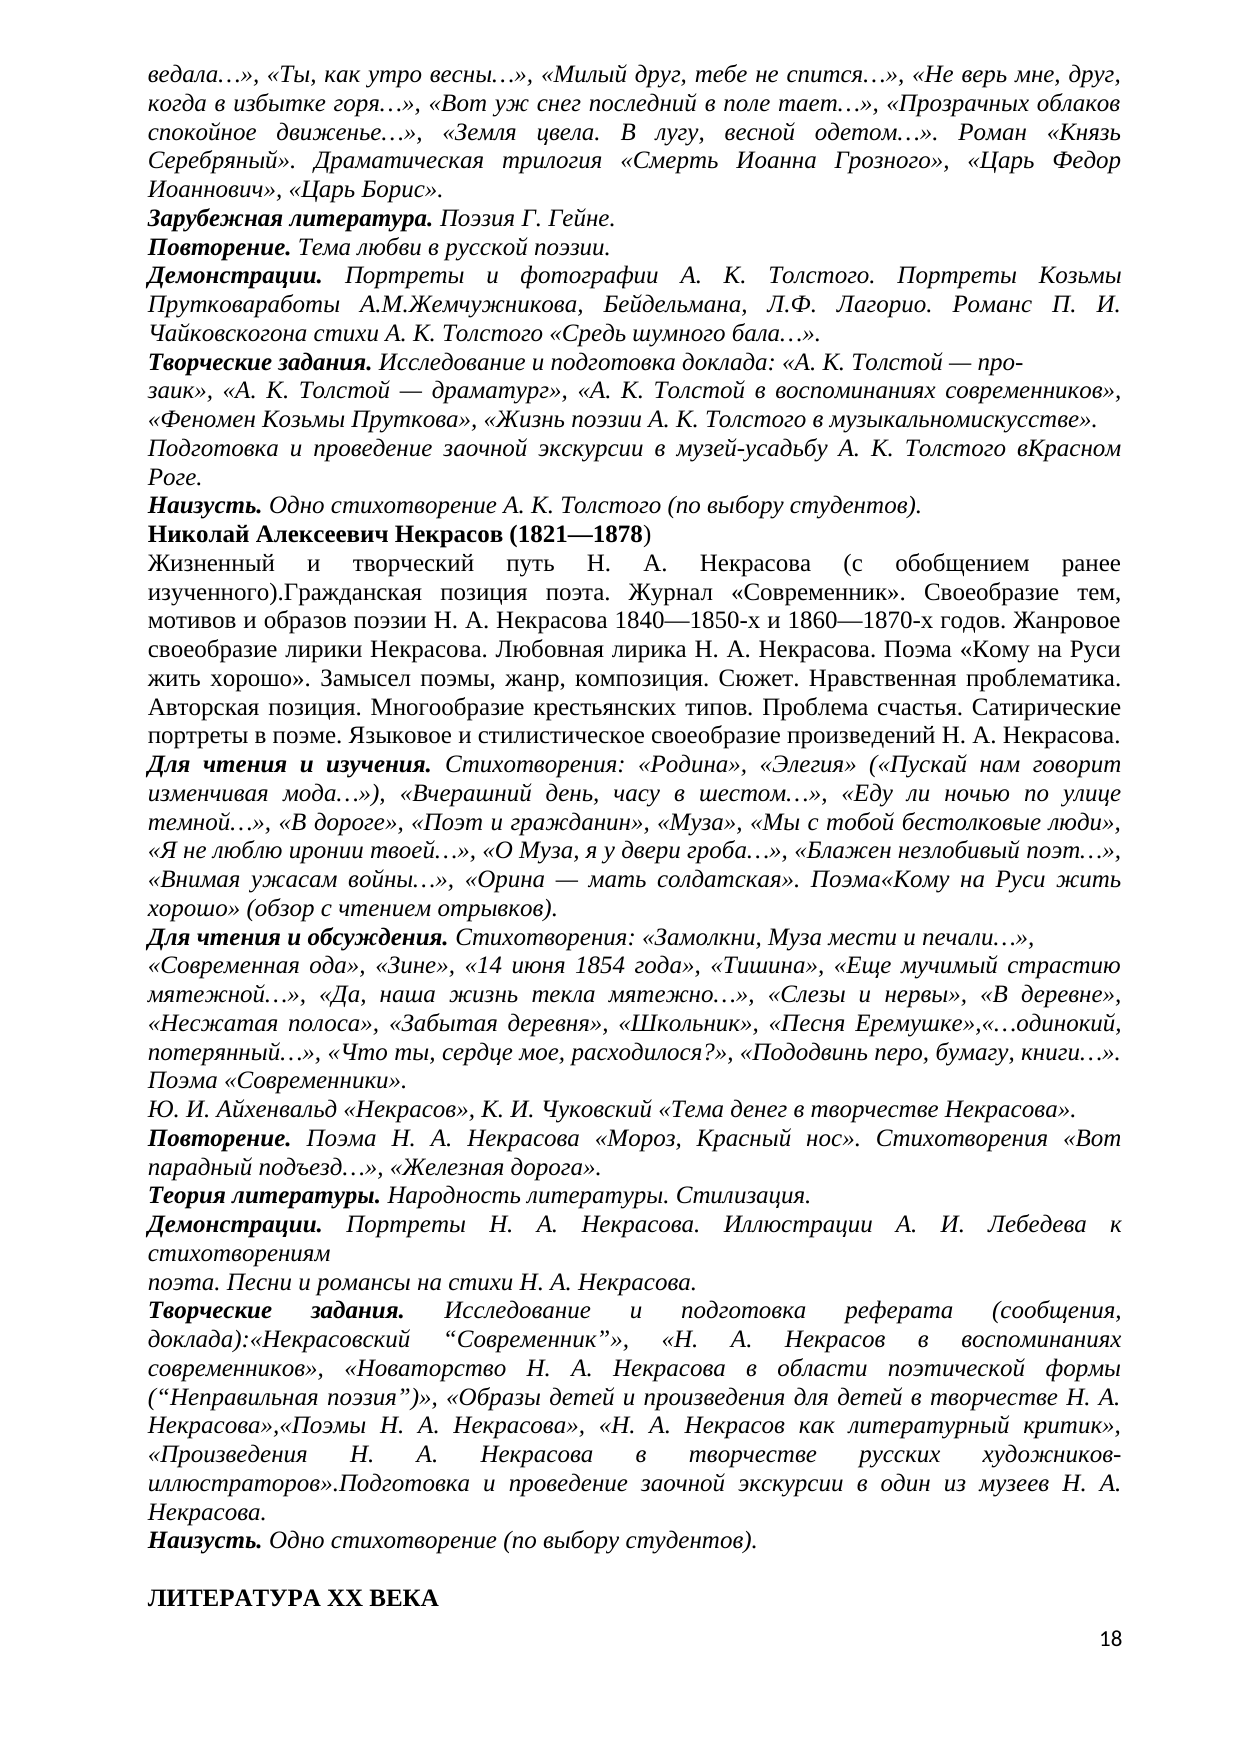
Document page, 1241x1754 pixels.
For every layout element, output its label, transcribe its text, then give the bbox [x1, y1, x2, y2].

text Демонстрации. Портреты Н. А. Некрасова. Иллюстрации А. И. Лебедева к стихотворениям [148, 1209, 1122, 1267]
text Повторение. Тема любви в русской поэзии. [148, 232, 1122, 260]
text Демонстрации. Портреты и фотографии А. К. Толстого. Портреты Козьмы Прутковаработы А.М.Жемчужникова, Бейдельмана, Л.Ф. Лагорио. Романс П. И. Чайковскогона стихи А. К. Толстого «Средь шумного бала…». [148, 260, 1122, 347]
text поэта. Песни и романсы на стихи Н. А. Некрасова. [148, 1267, 1122, 1295]
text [148, 59, 1122, 203]
text Повторение. Поэма Н. А. Некрасова «Мороз, Красный нос». Стихотворения «Вот парадный подъезд…», «Железная дорога». [148, 1123, 1122, 1180]
text Наизусть. Одно стихотворение А. К. Толстого (по выбору студентов). [148, 490, 1122, 519]
text Теория литературы. Народность литературы. Стилизация. [148, 1180, 1122, 1209]
text Ю. И. Айхенвальд «Некрасов», К. И. Чуковский «Тема денег в творчестве Некрасова». [148, 1094, 1122, 1123]
text Для чтения и изучения. Стихотворения: «Родина», «Элегия» («Пускай нам говорит изменчивая мода…»), «Вчерашний день, часу в шестом…», «Еду ли ночью по улице темной…», «В дороге», «Поэт и гражданин», «Муза», «Мы с тобой бестолковые люди», «Я не люблю иронии твоей…», «О Муза, я у двери гроба…», «Блажен незлобивый поэт…», «Внимая ужасам войны…», «Орина — мать солдатская». Поэма«Кому на Руси жить хорошо» (обзор с чтением отрывков). [148, 749, 1122, 922]
text «Современная ода», «Зине», «14 июня 1854 года», «Тишина», «Еще мучимый страстию мятежной…», «Да, наша жизнь текла мятежно…», «Слезы и нервы», «В деревне», «Несжатая полоса», «Забытая деревня», «Школьник», «Песня Еремушке»,«…одинокий, потерянный…», «Что ты, сердце мое, расходилося?», «Пододвинь перо, бумагу, книги…». Поэма «Современники». [148, 950, 1122, 1094]
text Жизненный и творческий путь Н. А. Некрасова (с обобщением ранее изученного).Гражданская позиция поэта. Журнал «Современник». Своеобразие тем, мотивов и образов поэзии Н. А. Некрасова 1840—1850-х и 1860—1870-х годов. Жанровое своеобразие лирики Некрасова. Любовная лирика Н. А. Некрасова. Поэма «Кому на Руси жить хорошо». Замысел поэмы, жанр, композиция. Сюжет. Нравственная проблематика. Авторская позиция. Многообразие крестьянских типов. Проблема счастья. Сатирические портреты в поэме. Языковое и стилистическое своеобразие произведений Н. А. Некрасова. [148, 548, 1122, 749]
text Творческие задания. Исследование и подготовка реферата (сообщения, доклада):«Некрасовский “Современник”», «Н. А. Некрасов в воспоминаниях современников», «Новаторство Н. А. Некрасова в области поэтической формы (“Неправильная поэзия”)», «Образы детей и произведения для детей в творчестве Н. А. Некрасова»,«Поэмы Н. А. Некрасова», «Н. А. Некрасов как литературный критик», «Произведения Н. А. Некрасова в творчестве русских художников-иллюстраторов».Подготовка и проведение заочной экскурсии в один из музеев Н. А. Некрасова. [148, 1295, 1122, 1525]
text Для чтения и обсуждения. Стихотворения: «Замолкни, Муза мести и печали…», [148, 922, 1122, 950]
text Творческие задания. Исследование и подготовка доклада: «А. К. Толстой — про- [148, 347, 1122, 375]
text Подготовка и проведение заочной экскурсии в музей-усадьбу А. К. Толстого вКрасном Роге. [148, 433, 1122, 490]
text Наизусть. Одно стихотворение (по выбору студентов). [148, 1525, 1122, 1554]
text Зарубежная литература. Поэзия Г. Гейне. [148, 203, 1122, 232]
text ЛИТЕРАТУРА ХХ ВЕКА [148, 1583, 1122, 1612]
text Николай Алексеевич Некрасов (1821—1878) [148, 519, 1122, 548]
text заик», «А. К. Толстой — драматург», «А. К. Толстой в воспоминаниях современников», «Феномен Козьмы Пруткова», «Жизнь поэзии А. К. Толстого в музыкальномискусстве». [148, 375, 1122, 433]
